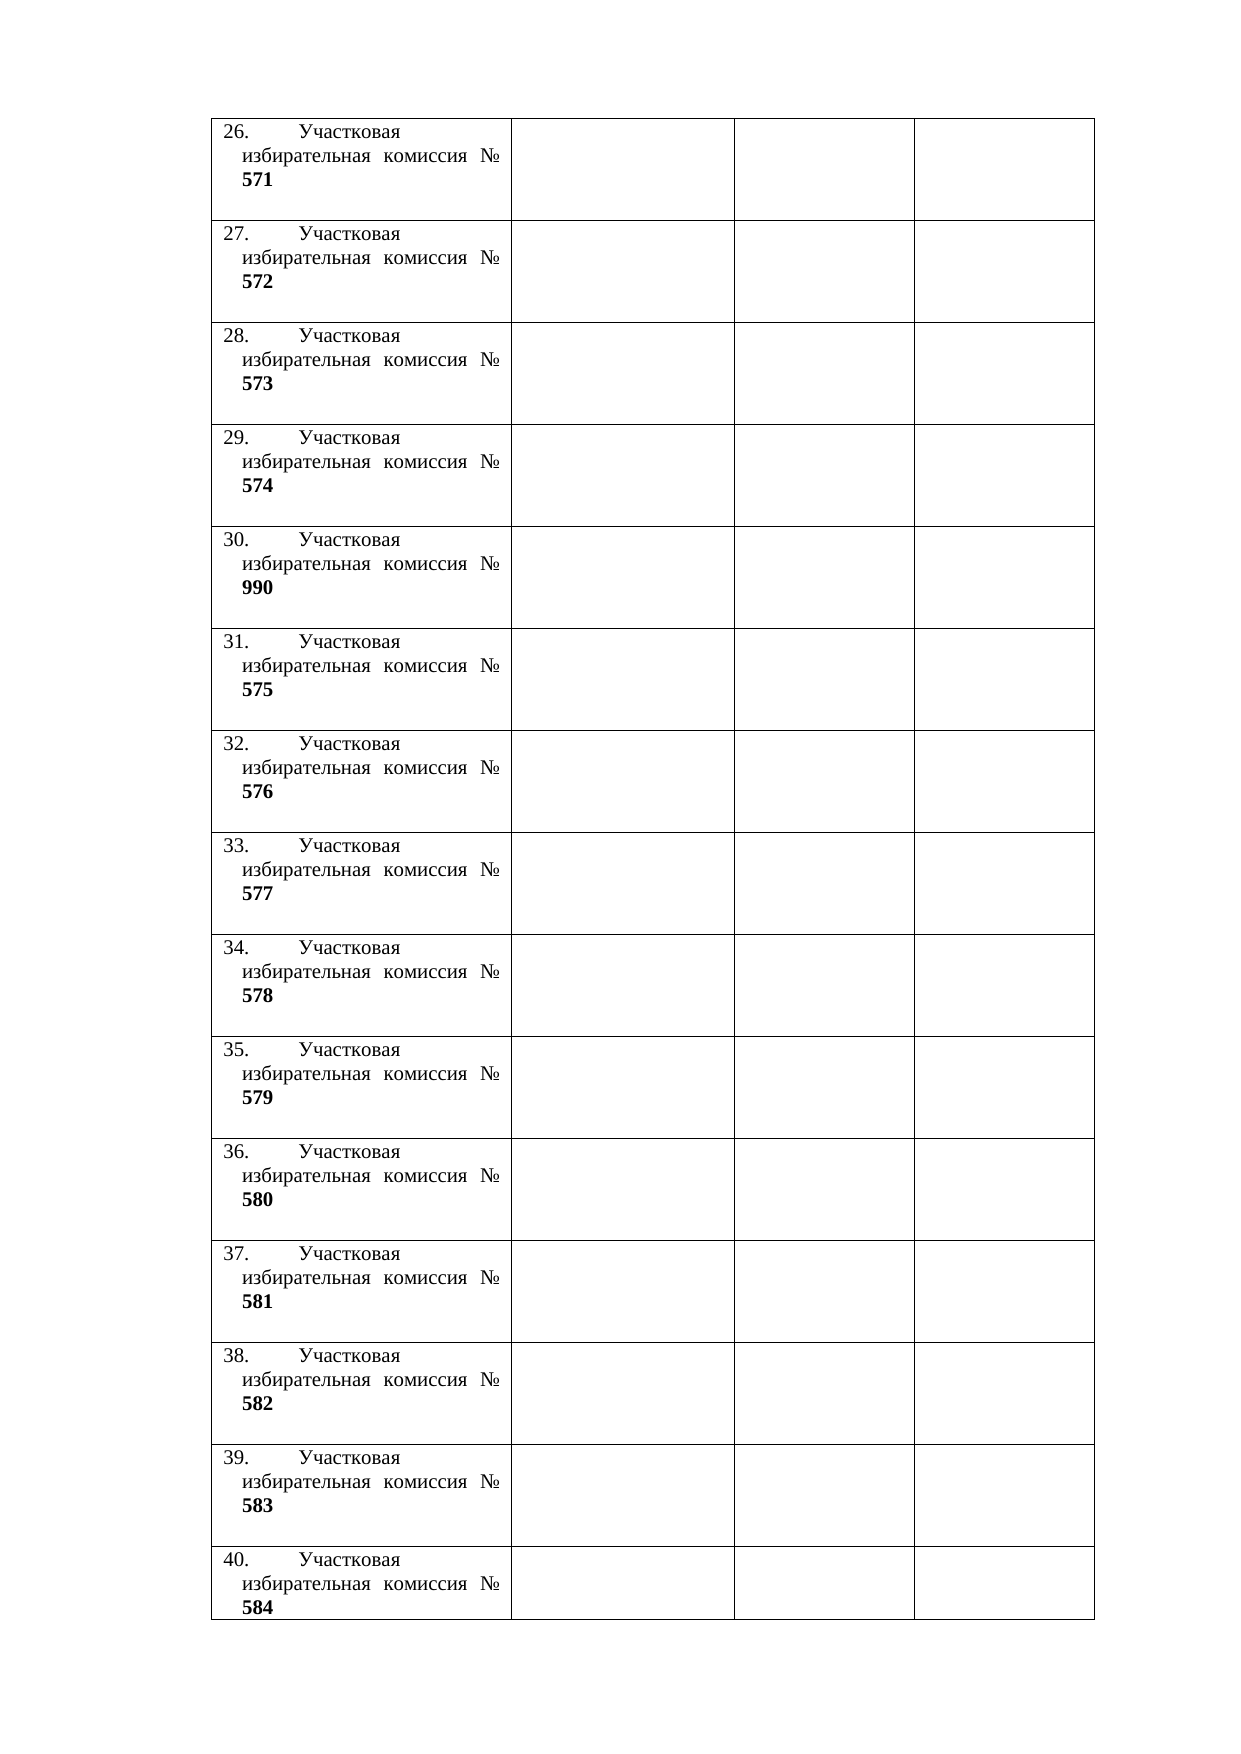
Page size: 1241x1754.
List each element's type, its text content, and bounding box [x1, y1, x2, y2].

table_cell [915, 629, 1094, 730]
table_cell Участковая избирательная комиссия № 577 [212, 833, 511, 934]
table_cell [735, 731, 914, 832]
table_cell Участковая избирательная комиссия № 573 [212, 323, 511, 424]
table_cell [512, 119, 734, 220]
table_cell [512, 323, 734, 424]
table_cell [512, 731, 734, 832]
table_cell [735, 1343, 914, 1444]
table_cell [512, 935, 734, 1036]
table_cell [512, 1445, 734, 1546]
table_cell Участковая избирательная комиссия № 575 [212, 629, 511, 730]
table_cell [735, 221, 914, 322]
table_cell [212, 1547, 511, 1619]
table_cell [512, 833, 734, 934]
table_cell [735, 119, 914, 220]
table_cell [735, 1139, 914, 1240]
table_cell [735, 1547, 914, 1619]
table_cell [735, 1241, 914, 1342]
table_cell [735, 629, 914, 730]
table_cell [512, 425, 734, 526]
table_cell [512, 629, 734, 730]
table_cell Участковая избирательная комиссия № 583 [212, 1445, 511, 1546]
table_cell [915, 1343, 1094, 1444]
table_cell [512, 1241, 734, 1342]
table_cell Участковая избирательная комиссия № 578 [212, 935, 511, 1036]
table_cell Участковая избирательная комиссия № 571 [212, 119, 511, 220]
table_cell [735, 935, 914, 1036]
table_cell [735, 425, 914, 526]
table_cell [512, 1547, 734, 1619]
table_cell [915, 1139, 1094, 1240]
table_cell [735, 323, 914, 424]
table_cell Участковая избирательная комиссия № 572 [212, 221, 511, 322]
table_cell Участковая избирательная комиссия № 990 [212, 527, 511, 628]
table_cell [915, 1445, 1094, 1546]
table_cell [735, 833, 914, 934]
table_cell [915, 527, 1094, 628]
table_cell [915, 935, 1094, 1036]
table_cell [512, 1037, 734, 1138]
table_cell [735, 1037, 914, 1138]
table_cell [915, 323, 1094, 424]
table_cell Участковая избирательная комиссия № 581 [212, 1241, 511, 1342]
table_cell [915, 1547, 1094, 1619]
table_cell [512, 527, 734, 628]
table_cell Участковая избирательная комиссия № 576 [212, 731, 511, 832]
table_cell [915, 1037, 1094, 1138]
table_cell [915, 731, 1094, 832]
table_cell [915, 833, 1094, 934]
table_cell [915, 425, 1094, 526]
table_cell Участковая избирательная комиссия № 582 [212, 1343, 511, 1444]
table_cell Участковая избирательная комиссия № 579 [212, 1037, 511, 1138]
table_cell [735, 1445, 914, 1546]
table_cell [512, 221, 734, 322]
table_cell [512, 1343, 734, 1444]
table_cell [735, 527, 914, 628]
table_cell Участковая избирательная комиссия № 580 [212, 1139, 511, 1240]
table_cell [915, 1241, 1094, 1342]
table_cell [915, 119, 1094, 220]
table_cell [915, 221, 1094, 322]
table_cell Участковая избирательная комиссия № 574 [212, 425, 511, 526]
table_cell [512, 1139, 734, 1240]
